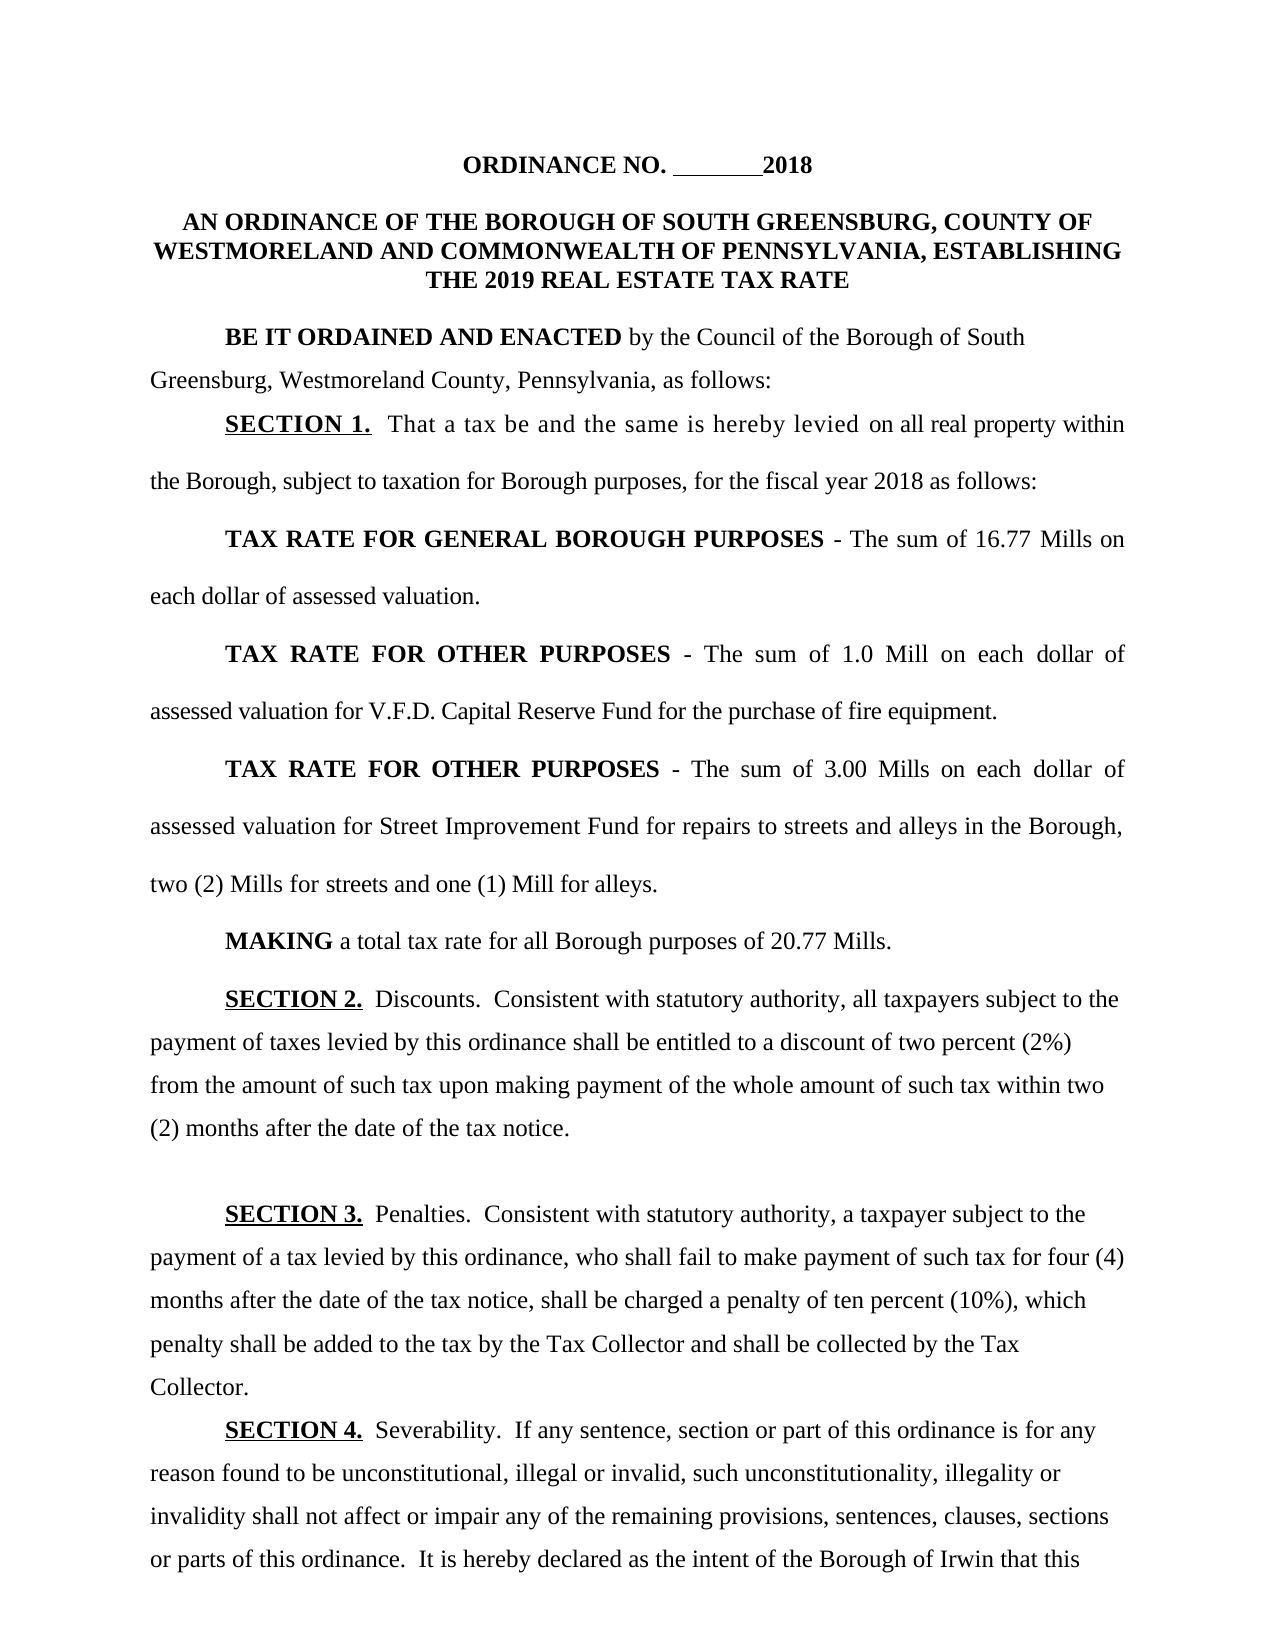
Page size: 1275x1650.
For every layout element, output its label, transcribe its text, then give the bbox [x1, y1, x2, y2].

text AN ORDINANCE OF THE BOROUGH OF SOUTH GREENSBURG, COUNTY OF WESTMORELAND AND COMMONWEALTH OF PENNSYLVANIA, ESTABLISHING THE 2019 REAL ESTATE TAX RATE [150, 207, 1125, 294]
text TAX RATE FOR OTHER PURPOSES - The sum of 1.0 Mill on each dollar of assessed valuation for V.F.D. Capital Reserve Fund for the purchase of fire equipment. [150, 639, 1125, 725]
text TAX RATE FOR GENERAL BOROUGH PURPOSES - The sum of 16.77 Mills on each dollar of assessed valuation. [150, 524, 1125, 610]
text BE IT ORDAINED AND ENACTED by the Council of the Borough of South Greensburg, Westmoreland County, Pennsylvania, as follows: [150, 322, 1125, 394]
text SECTION 2. Discounts. Consistent with statutory authority, all taxpayers subject to the payment of taxes levied by this ordinance shall be entitled to a discount of two percent (2%) from the amount of such tax upon making payment of the whole amount of such tax within two (2) months after the date of the tax notice. [150, 984, 1125, 1142]
text SECTION 1. That a tax be and the same is hereby levied on all real property within the Borough, subject to taxation for Borough purposes, for the fiscal year 2018 as follows: [150, 409, 1125, 495]
text MAKING a total tax rate for all Borough purposes of 20.77 Mills. [150, 926, 1125, 955]
text TAX RATE FOR OTHER PURPOSES - The sum of 3.00 Mills on each dollar of assessed valuation for Street Improvement Fund for repairs to streets and alleys in the Borough, two (2) Mills for streets and one (1) Mill for alleys. [150, 754, 1125, 897]
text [150, 1415, 1125, 1573]
text ORDINANCE NO. 2018 [150, 150, 1125, 179]
text Section 3. Penalties. Consistent with statutory authority, a taxpayer subject to the payment of a tax levied by this ordinance, who shall fail to make payment of such tax for four (4) months after the date of the tax notice, shall be charged a penalty of ten percent (10%), which penalty shall be added to the tax by the Tax Collector and shall be collected by the Tax Collector. [150, 1199, 1125, 1401]
